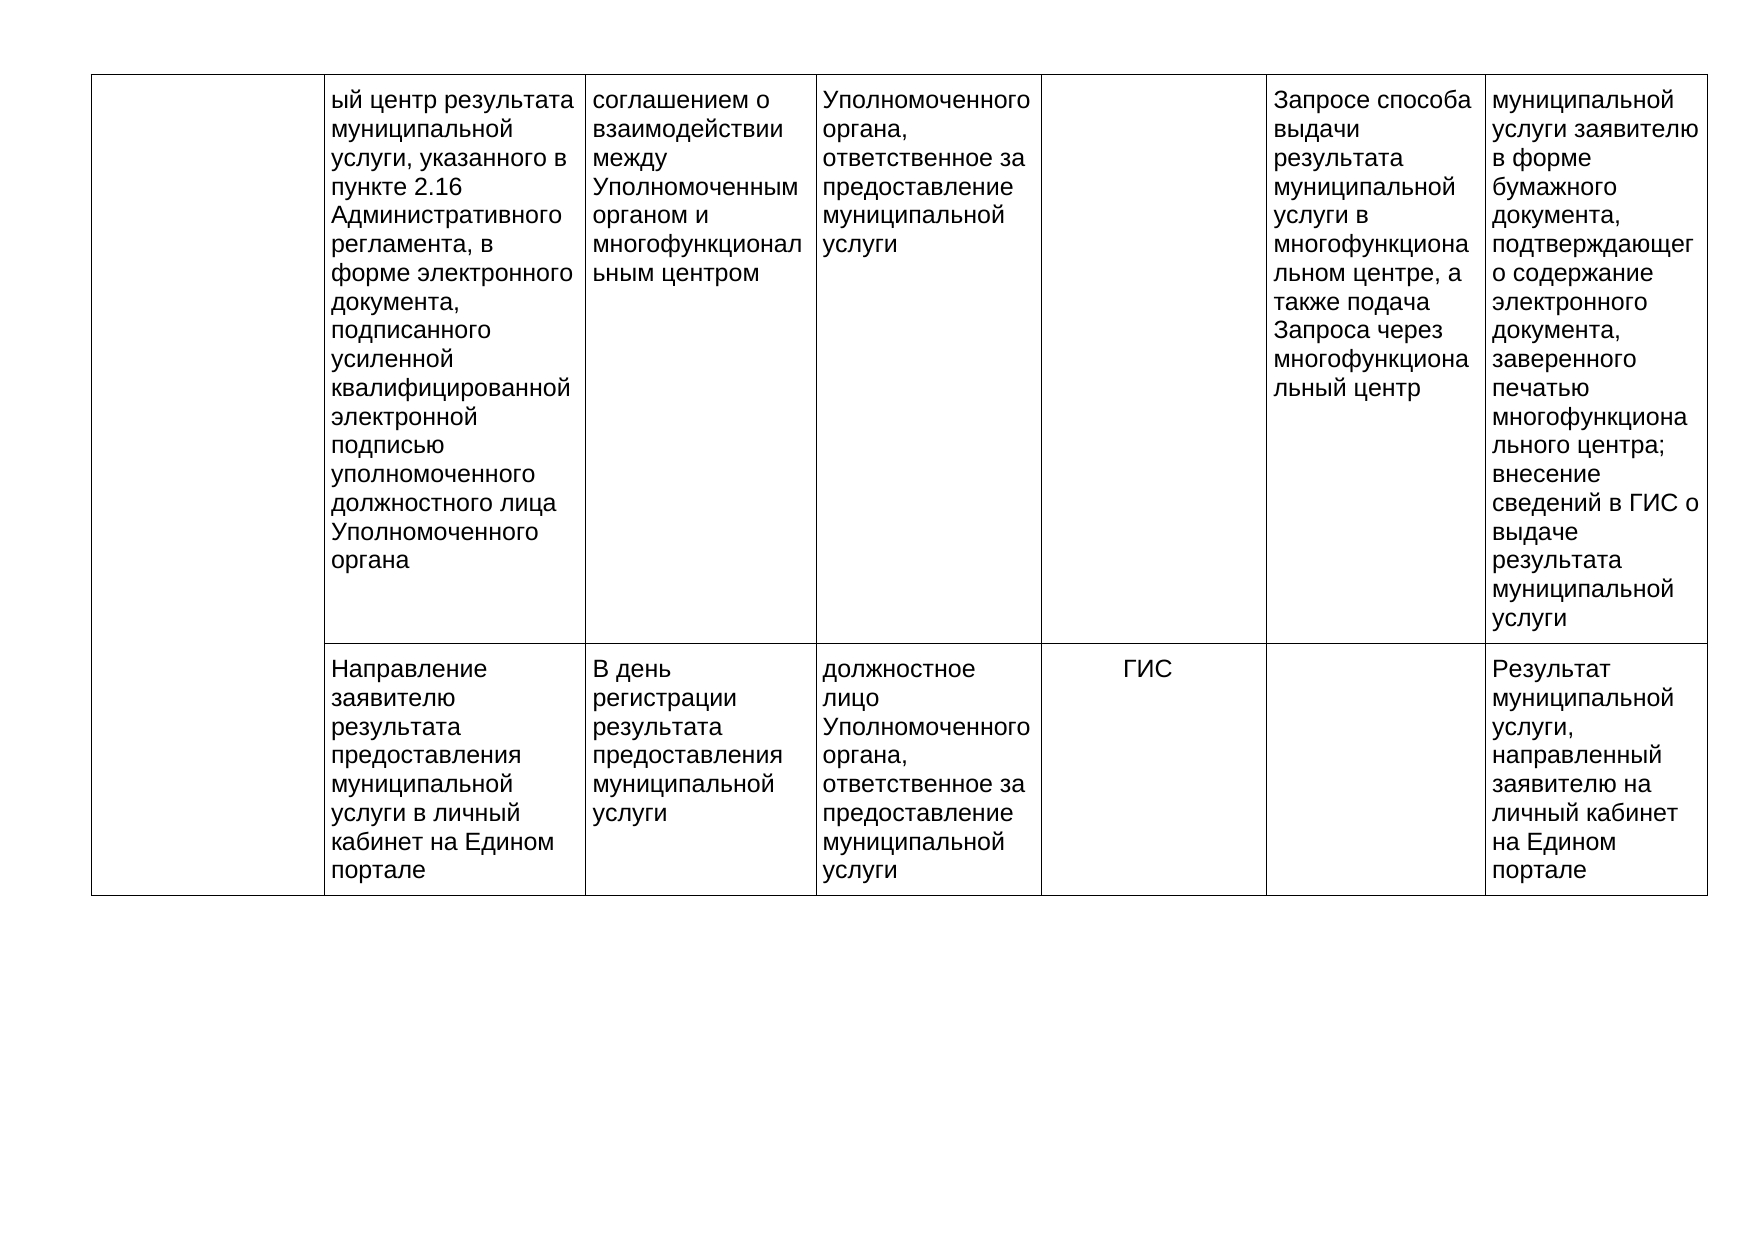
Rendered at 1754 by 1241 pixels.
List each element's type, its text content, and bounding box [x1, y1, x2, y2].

table_cell должностное лицо Уполномоченного органа, ответственное за предоставление муниципальной услуги [817, 644, 1041, 895]
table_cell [586, 75, 816, 642]
table_cell [1267, 644, 1485, 895]
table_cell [1267, 75, 1485, 642]
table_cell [1042, 75, 1266, 642]
table_cell Результат муниципальной услуги, направленный заявителю на личный кабинет на Едином портале [1486, 644, 1707, 895]
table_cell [325, 75, 585, 642]
table_cell В день регистрации результата предоставления муниципальной услуги [586, 644, 816, 895]
table_cell ГИС [1042, 644, 1266, 895]
table_cell Направление заявителю результата предоставления муниципальной услуги в личный кабинет на Едином портале [325, 644, 585, 895]
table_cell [817, 75, 1041, 642]
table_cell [1486, 75, 1707, 642]
